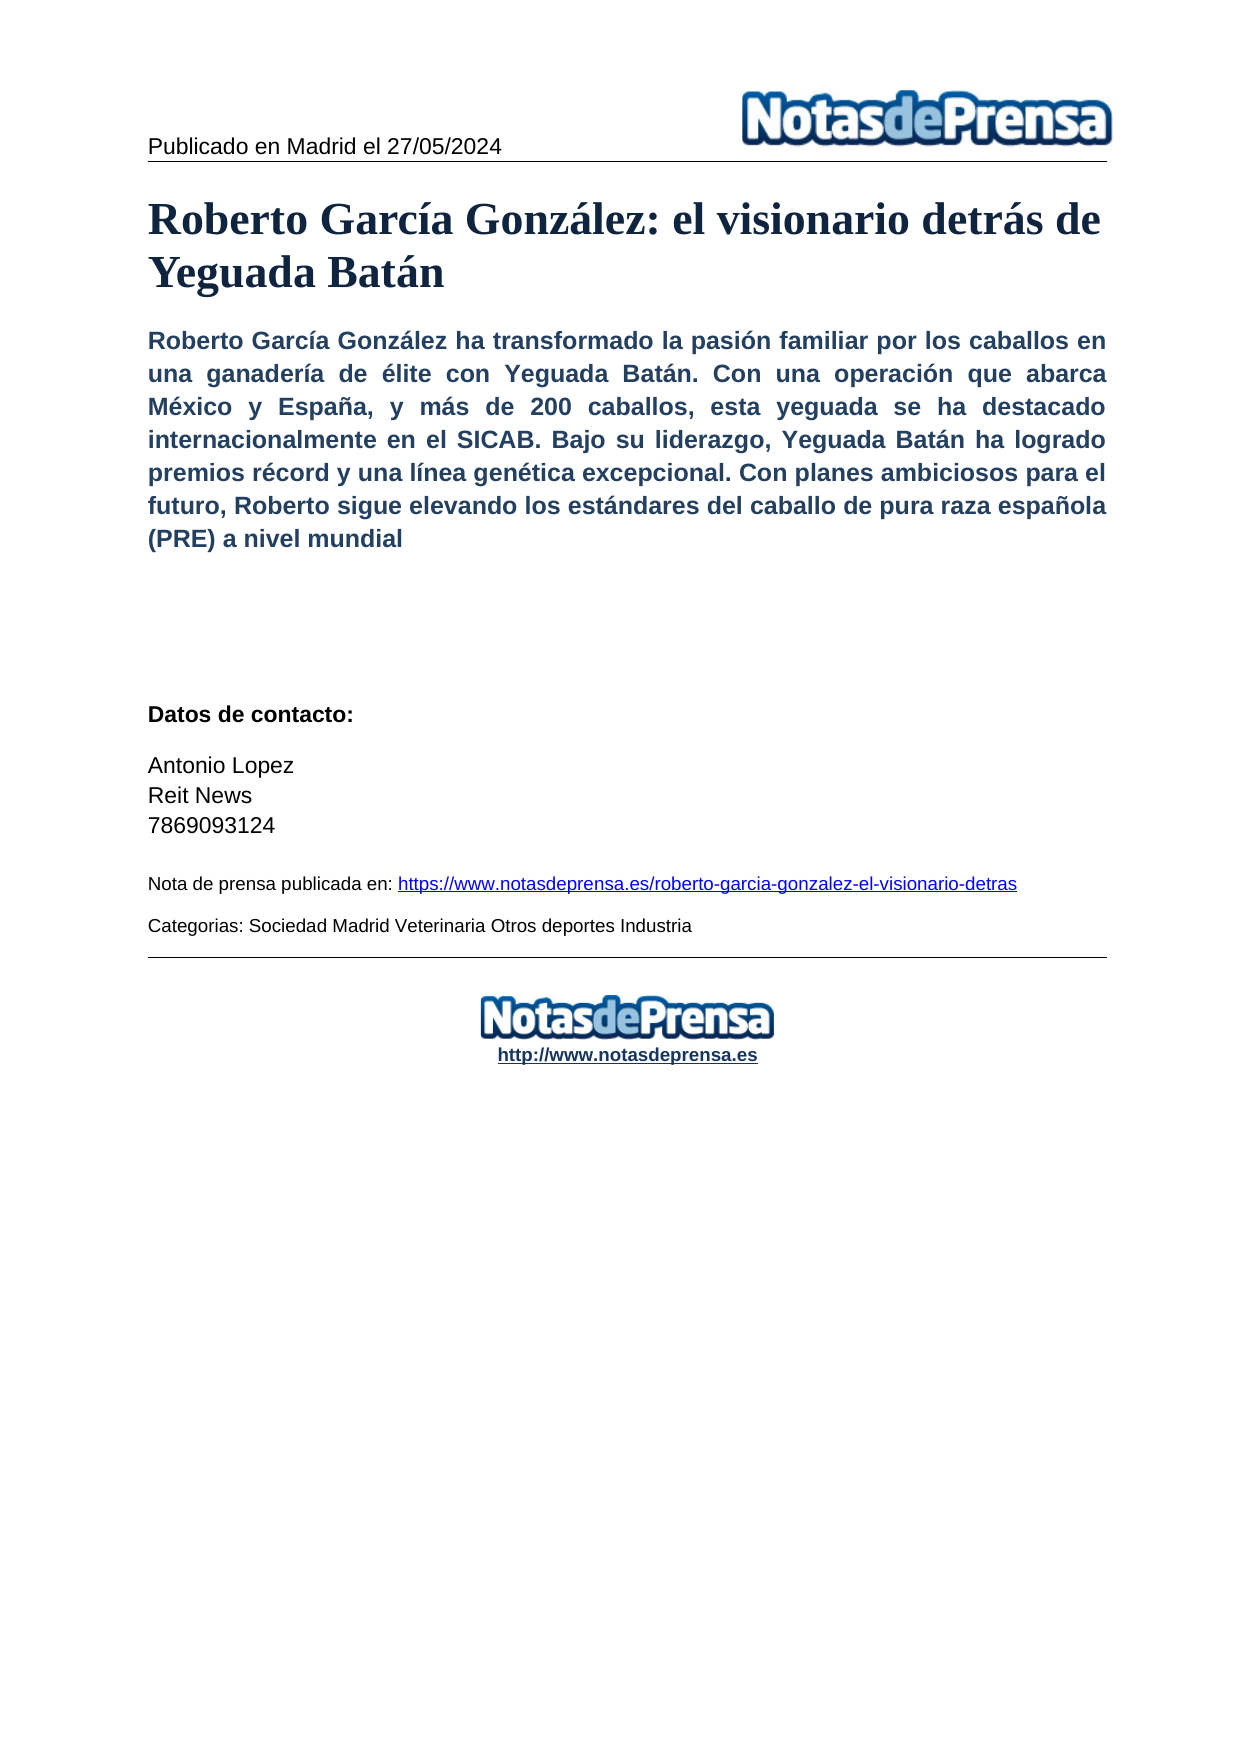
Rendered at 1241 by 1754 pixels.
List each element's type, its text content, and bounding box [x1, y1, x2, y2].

text 7869093124 [148, 812, 1063, 838]
subtitle Roberto García González: el visionario detrás de Yeguada Batán [148, 192, 1107, 297]
text http://www.notasdeprensa.es [148, 1044, 1107, 1066]
text Antonio Lopez [148, 752, 1063, 778]
text Publicado en Madrid el 27/05/2024 [148, 133, 1107, 161]
text Nota de prensa publicada en: https://www.notasdeprensa.es/roberto-garcia-gonzalez-el-visionario-detras [148, 872, 1107, 894]
text Datos de contacto: [148, 701, 1107, 727]
picture [742, 90, 1113, 148]
subtitle Roberto García González ha transformado la pasión familiar por los caballos en una ganadería de élite con Yeguada Batán. Con una operación que abarca México y España, y más de 200 caballos, esta yeguada se ha destacado internacionalmente en el SICAB. Bajo su liderazgo, Yeguada Batán ha logrado premios récord y una línea genética excepcional. Con planes ambiciosos para el futuro, Roberto sigue elevando los estándares del caballo de pura raza española (PRE) a nivel mundial [148, 326, 1107, 553]
picture [480, 994, 775, 1041]
text Reit News [148, 782, 1063, 808]
text Categorias: Sociedad Madrid Veterinaria Otros deportes Industria [148, 915, 1107, 936]
